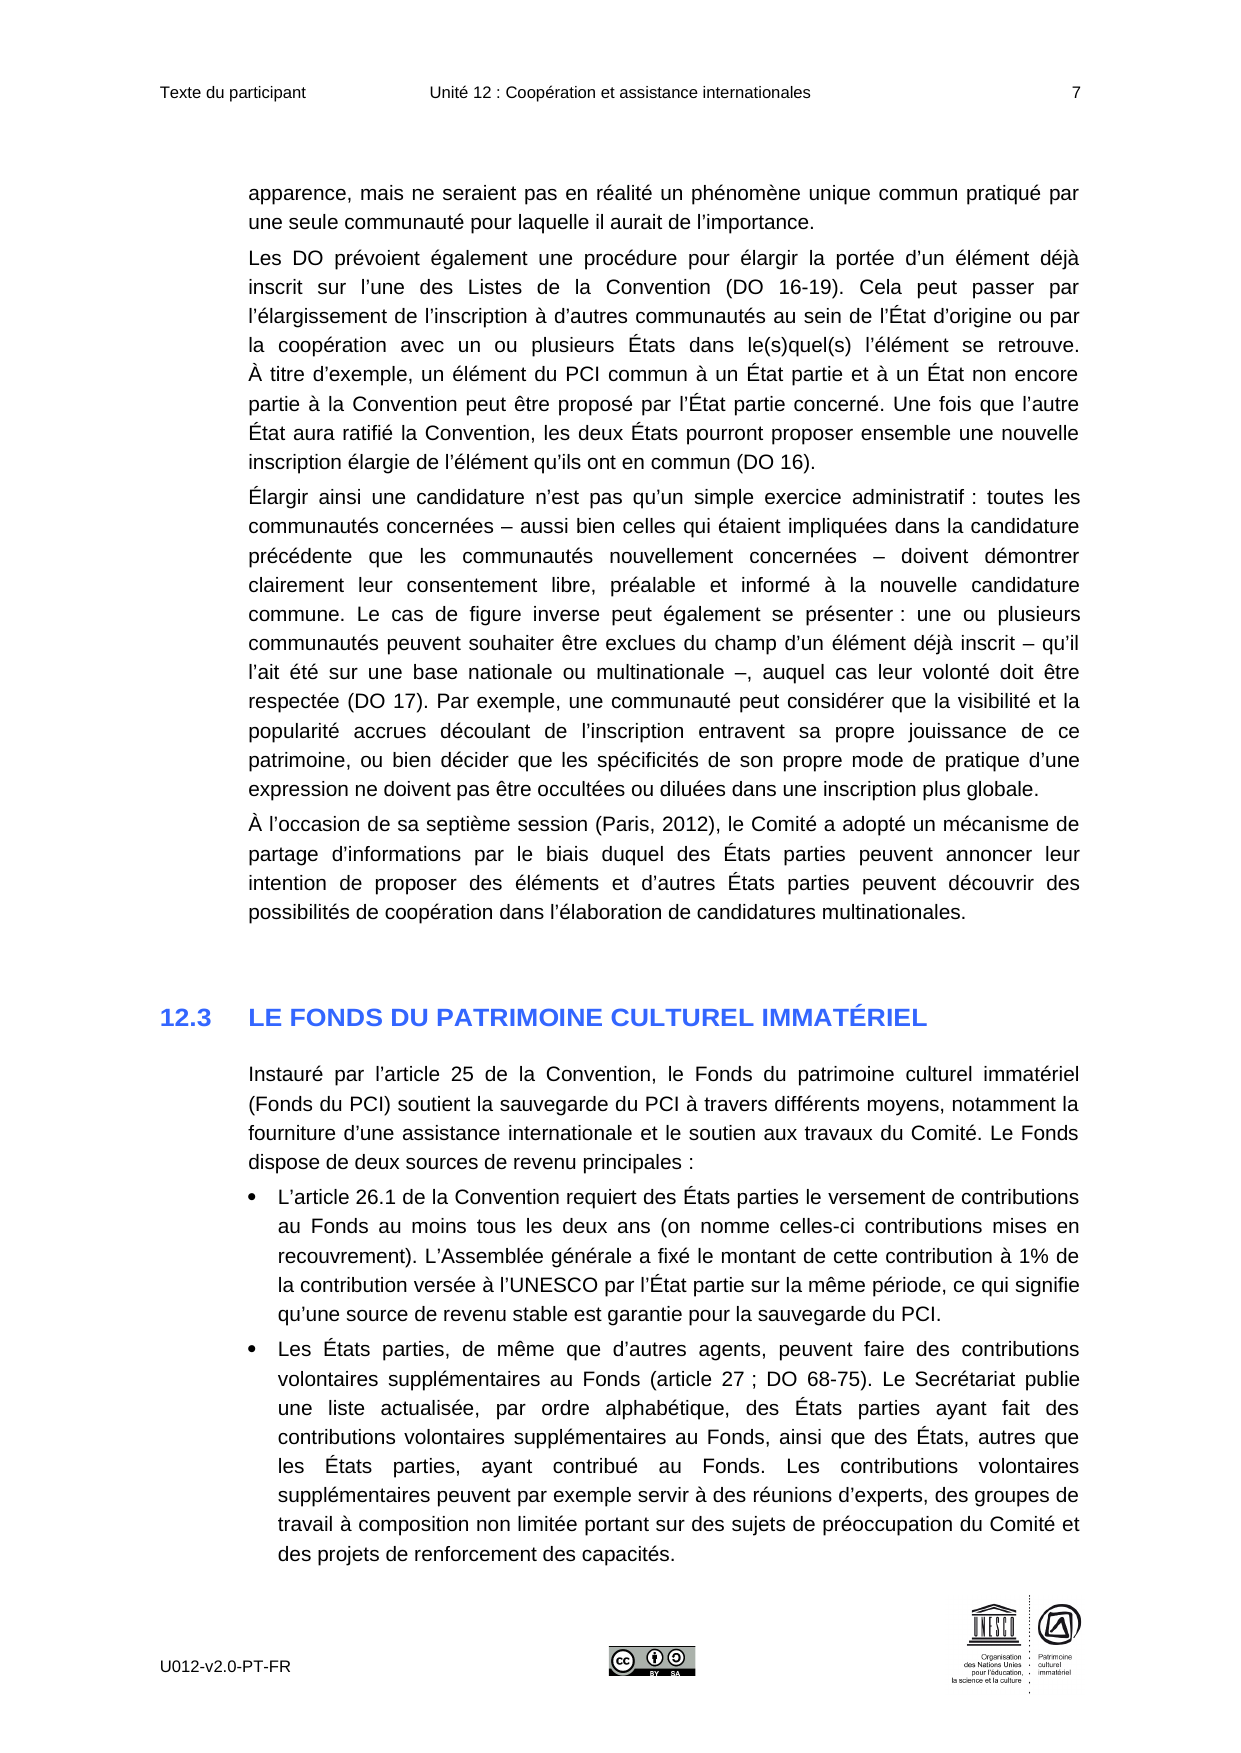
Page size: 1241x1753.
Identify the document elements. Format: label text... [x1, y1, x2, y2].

list L’article 26.1 de la Convention requiert des États parties le versement de contributions au Fonds au moins tous les deux ans (on nomme celles-ci contributions mises en recouvrement). L’Assemblée générale a fixé le montant de cette contribution à 1% de la contribution versée à l’UNESCO par l’État partie sur la même période, ce qui signifie qu’une source de revenu stable est garantie pour la sauvegarde du PCI. [248, 1181, 1081, 1327]
text Élargir ainsi une candidature n’est pas qu’un simple exercice administratif : toutes les communautés concernées – aussi bien celles qui étaient impliquées dans la candidature précédente que les communautés nouvellement concernées – doivent démontrer clairement leur consentement libre, préalable et informé à la nouvelle candidature commune. Le cas de figure inverse peut également se présenter : une ou plusieurs communautés peuvent souhaiter être exclues du champ d’un élément déjà inscrit – qu’il l’ait été sur une base nationale ou multinationale –, auquel cas leur volonté doit être respectée (DO 17). Par exemple, une communauté peut considérer que la visibilité et la popularité accrues découlant de l’inscription entravent sa propre jouissance de ce patrimoine, ou bien décider que les spécificités de son propre mode de pratique d’une expression ne doivent pas être occultées ou diluées dans une inscription plus globale. [248, 481, 1081, 802]
text Instauré par l’article 25 de la Convention, le Fonds du patrimoine culturel immatériel (Fonds du PCI) soutient la sauvegarde du PCI à travers différents moyens, notamment la fourniture d’une assistance internationale et le soutien aux travaux du Comité. Le Fonds dispose de deux sources de revenu principales : [248, 1058, 1081, 1175]
list Les États parties, de même que d’autres agents, peuvent faire des contributions volontaires supplémentaires au Fonds (article 27 ; DO 68-75). Le Secrétariat publie une liste actualisée, par ordre alphabétique, des États parties ayant fait des contributions volontaires supplémentaires au Fonds, ainsi que des États, autres que les États parties, ayant contribué au Fonds. Les contributions volontaires supplémentaires peuvent par exemple servir à des réunions d’experts, des groupes de travail à composition non limitée portant sur des sujets de préoccupation du Comité et des projets de renforcement des capacités. [248, 1333, 1081, 1567]
text À l’occasion de sa septième session (Paris, 2012), le Comité a adopté un mécanisme de partage d’informations par le biais duquel des États parties peuvent annoncer leur intention de proposer des éléments et d’autres États parties peuvent découvrir des possibilités de coopération dans l’élaboration de candidatures multinationales. [248, 808, 1081, 925]
picture [607, 1646, 696, 1675]
text 12.3 LE FONDS DU PATRIMOINE CULTUREL IMMATÉRIEL [159, 1000, 1081, 1033]
text Les DO prévoient également une procédure pour élargir la portée d’un élément déjà inscrit sur l’une des Listes de la Convention (DO 16-19). Cela peut passer par l’élargissement de l’inscription à d’autres communautés au sein de l’État d’origine ou par la coopération avec un ou plusieurs États dans le(s)quel(s) l’élément se retrouve. À titre d’exemple, un élément du PCI commun à un État partie et à un État non encore partie à la Convention peut être proposé par l’État partie concerné. Une fois que l’autre État aura ratifié la Convention, les deux États pourront proposer ensemble une nouvelle inscription élargie de l’élément qu’ils ont en commun (DO 16). [248, 242, 1081, 475]
picture [945, 1595, 1086, 1695]
